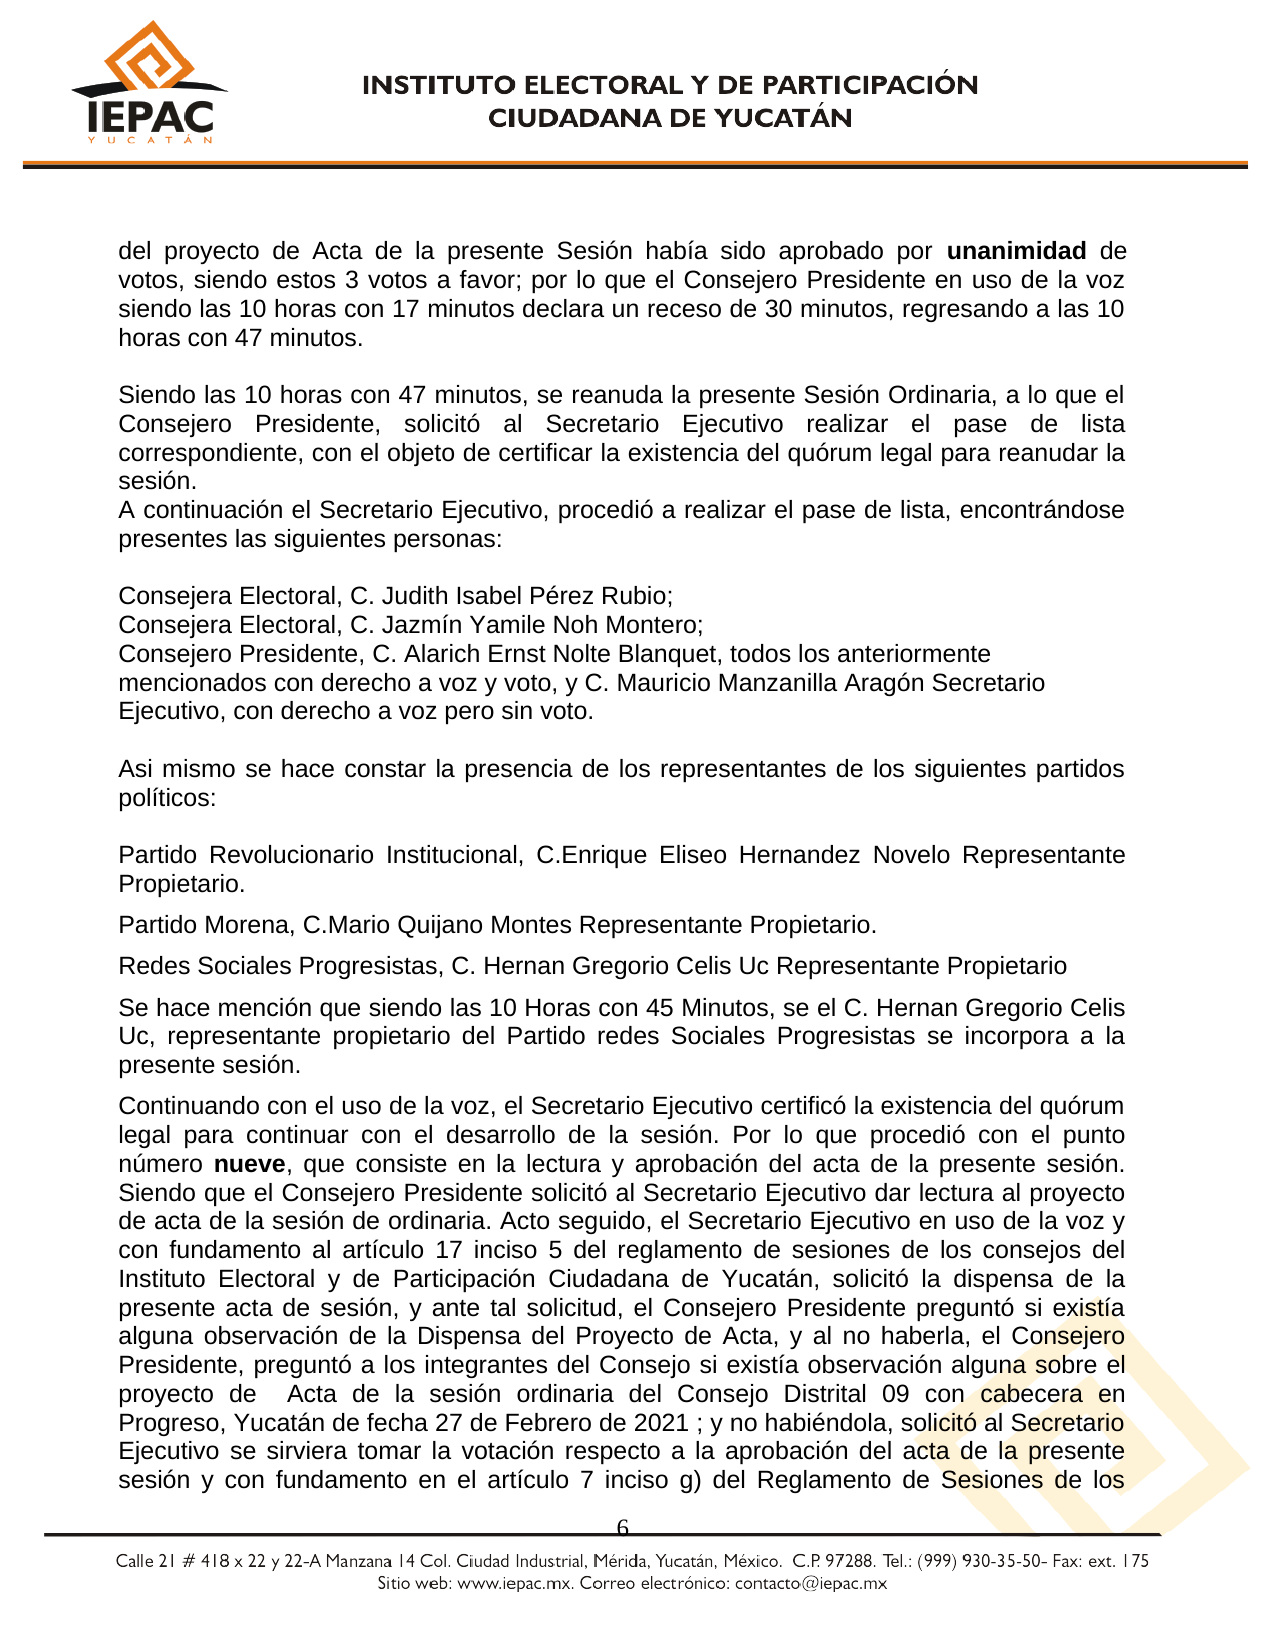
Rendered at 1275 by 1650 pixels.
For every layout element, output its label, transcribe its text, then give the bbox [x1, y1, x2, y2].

text Se hace mención que siendo las 10 Horas con 45 Minutos, se el C. Hernan Gregorio Celis Uc, representante propietario del Partido redes Sociales Progresistas se incorpora a la presente sesión. [118, 992, 1127, 1079]
text Partido Morena, C.Mario Quijano Montes Representante Propietario. [118, 910, 1127, 939]
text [118, 1091, 1127, 1494]
text Consejera Electoral, C. Judith Isabel Pérez Rubio; [118, 581, 1127, 610]
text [118, 236, 1127, 351]
text Redes Sociales Progresistas, C. Hernan Gregorio Celis Uc Representante Propietario [118, 951, 1127, 980]
text Siendo las 10 horas con 47 minutos, se reanuda la presente Sesión Ordinaria, a lo que el Consejero Presidente, solicitó al Secretario Ejecutivo realizar el pase de lista correspondiente, con el objeto de certificar la existencia del quórum legal para reanudar la sesión. [118, 380, 1127, 495]
picture [22, 20, 1252, 1592]
text A continuación el Secretario Ejecutivo, procedió a realizar el pase de lista, encontrándose presentes las siguientes personas: [118, 495, 1127, 552]
text Partido Revolucionario Institucional, C.Enrique Eliseo Hernandez Novelo Representante Propietario. [118, 840, 1127, 897]
text Consejero Presidente, C. Alarich Ernst Nolte Blanquet, todos los anteriormente mencionados con derecho a voz y voto, y C. Mauricio Manzanilla Aragón Secretario Ejecutivo, con derecho a voz pero sin voto. [118, 639, 1127, 725]
text Consejera Electoral, C. Jazmín Yamile Noh Montero; [118, 610, 1127, 639]
text Asi mismo se hace constar la presencia de los representantes de los siguientes partidos políticos: [118, 754, 1127, 811]
